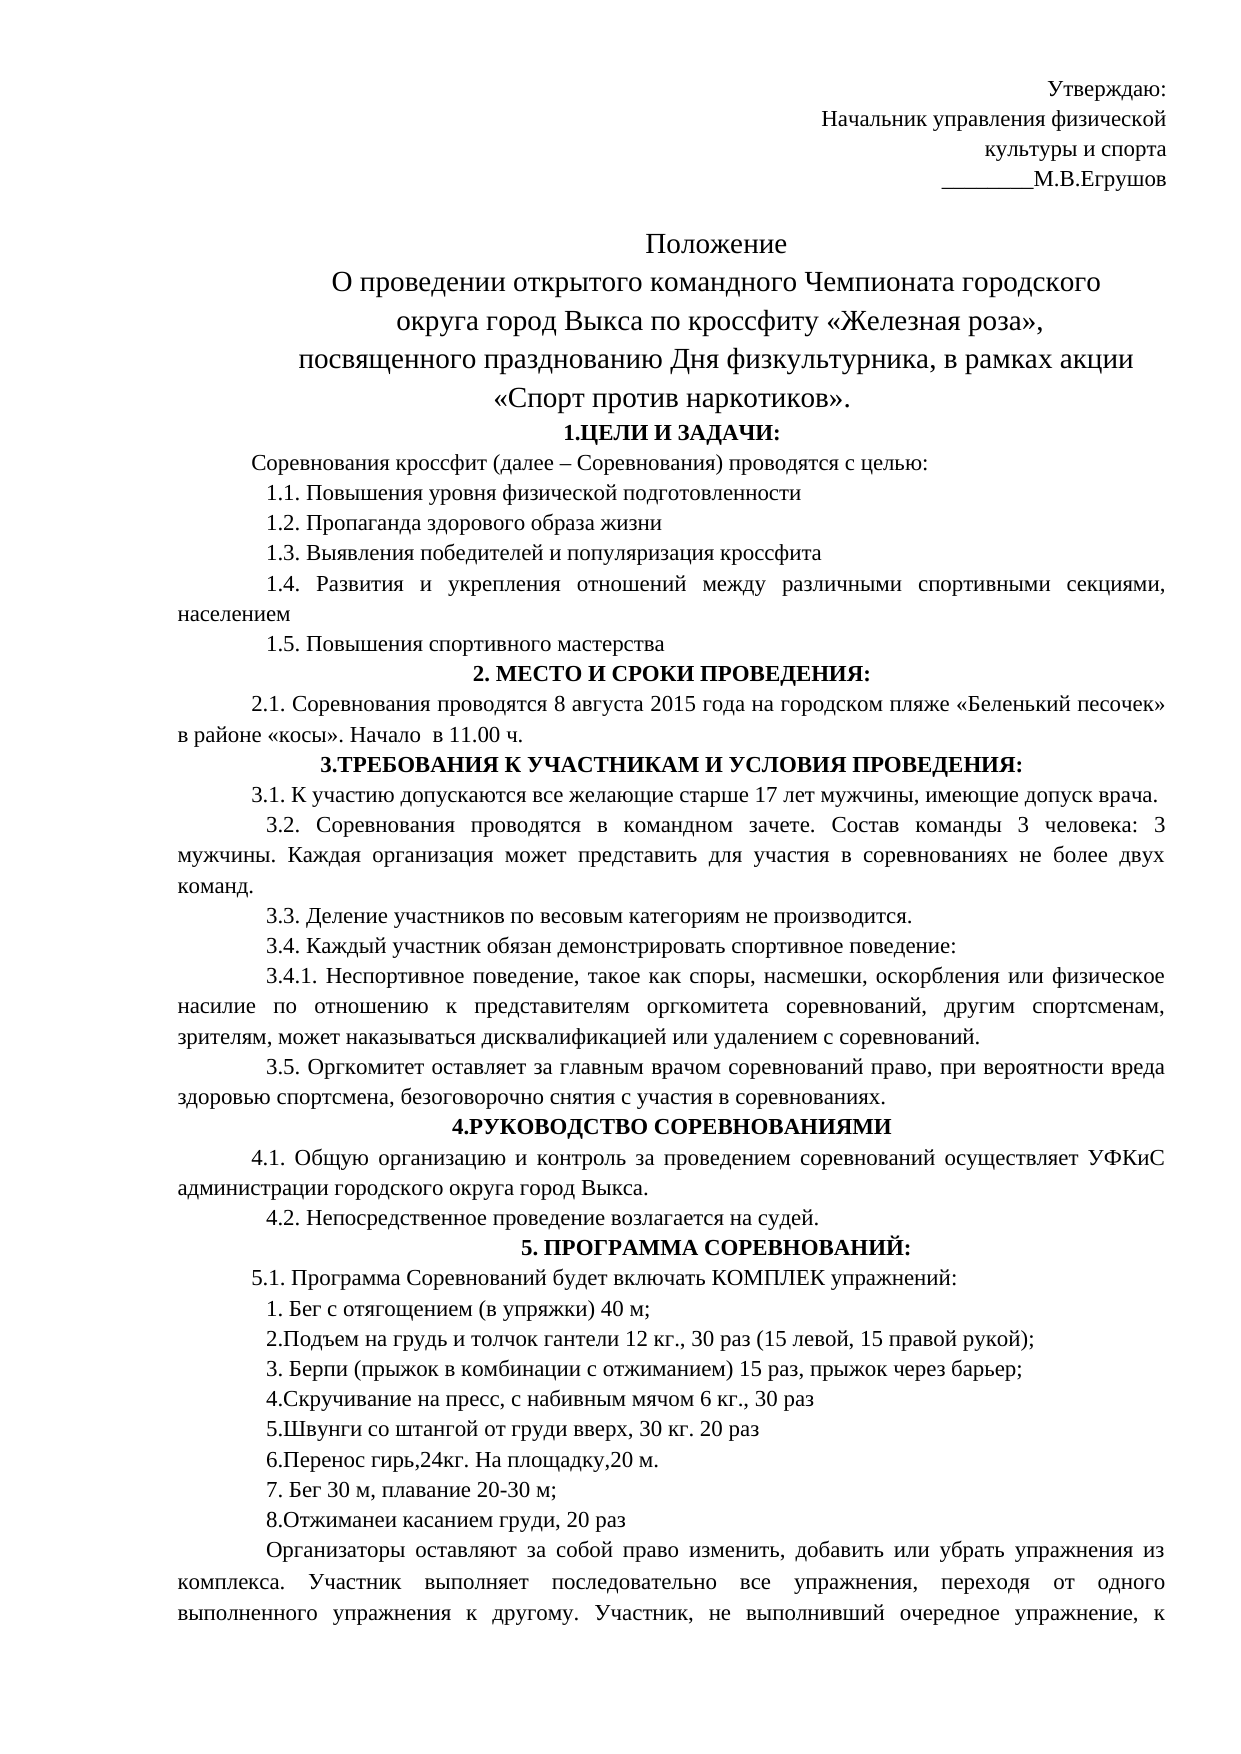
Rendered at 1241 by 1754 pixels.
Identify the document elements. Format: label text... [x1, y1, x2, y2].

text 3.ТРЕБОВАНИЯ К УЧАСТНИКАМ И УСЛОВИЯ ПРОВЕДЕНИЯ: [177, 751, 1167, 777]
text 3.4. Каждый участник обязан демонстрировать спортивное поведение: [177, 932, 1167, 958]
text О проведении открытого командного Чемпионата городского [177, 264, 1167, 298]
text 1.3. Выявления победителей и популяризация кроссфита [177, 539, 1167, 566]
text 3.1. К участию допускаются все желающие старше 17 лет мужчины, имеющие допуск врача. [177, 781, 1167, 807]
text 8.Отжиманеи касанием груди, 20 раз [177, 1506, 1167, 1532]
text 2. МЕСТО И СРОКИ ПРОВЕДЕНИЯ: [177, 660, 1167, 687]
text Утверждаю: [177, 75, 1167, 101]
text 6.Перенос гирь,24кг. На площадку,20 м. [177, 1446, 1167, 1472]
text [177, 1536, 1167, 1625]
text 4.2. Непосредственное проведение возлагается на судей. [177, 1204, 1167, 1230]
text 3.2. Соревнования проводятся в командном зачете. Состав команды 3 человека: 3 мужчины. Каждая организация может представить для участия в соревнованиях не более двух команд. [177, 811, 1167, 898]
text 1.1. Повышения уровня физической подготовленности [177, 479, 1167, 505]
text 1.4. Развития и укрепления отношений между различными спортивными секциями, населением [177, 570, 1167, 626]
text округа город Выкса по кроссфиту «Железная роза», [177, 303, 1167, 337]
text 4.Скручивание на пресс, с набивным мячом ., 30 раз [177, 1385, 1167, 1412]
text Положение [177, 226, 1167, 259]
text 3.5. Оргкомитет оставляет за главным врачом соревнований право, при вероятности вреда здоровью спортсмена, безоговорочно снятия с участия в соревнованиях. [177, 1053, 1167, 1109]
text 4.1. Общую организацию и контроль за проведением соревнований осуществляет УФКиС администрации городского округа город Выкса. [177, 1144, 1167, 1200]
text 5.1. Программа Соревнований будет включать КОМПЛЕК упражнений: [177, 1264, 1167, 1291]
text ________М.В.Егрушов [177, 166, 1167, 192]
text 4.РУКОВОДСТВО СОРЕВНОВАНИЯМИ [177, 1113, 1167, 1140]
text 1. Бег с отягощением (в упряжки) ; [177, 1295, 1167, 1321]
text Начальник управления физической [177, 105, 1167, 131]
text 5.Швунги со штангой от груди вверх, . 20 раз [177, 1416, 1167, 1442]
text 7. Бег , плавание 20-; [177, 1476, 1167, 1502]
text 3.3. Деление участников по весовым категориям не производится. [177, 902, 1167, 928]
text 2.Подъем на грудь и толчок гантели ., 30 раз (15 левой, 15 правой рукой); [177, 1325, 1167, 1351]
text 1.2. Пропаганда здорового образа жизни [177, 509, 1167, 536]
text 1.ЦЕЛИ И ЗАДАЧИ: [177, 419, 1167, 445]
text культуры и спорта [177, 135, 1167, 162]
text 3. Берпи (прыжок в комбинации с отжиманием) 15 раз, прыжок через барьер; [177, 1355, 1167, 1381]
text 1.5. Повышения спортивного мастерства [177, 630, 1167, 656]
text 2.1. Соревнования проводятся 8 августа 2015 года на городском пляже «Беленький песочек» в районе «косы». Начало в 11.00 ч. [177, 691, 1167, 747]
text Соревнования кроссфит (далее – Соревнования) проводятся с целью: [177, 449, 1167, 475]
text посвященного празднованию Дня физкультурника, в рамках акции «Спорт против наркотиков». [177, 342, 1167, 414]
text 5. ПРОГРАММА СОРЕВНОВАНИЙ: [177, 1234, 1167, 1261]
text 3.4.1. Неспортивное поведение, такое как споры, насмешки, оскорбления или физическое насилие по отношению к представителям оргкомитета соревнований, другим спортсменам, зрителям, может наказываться дисквалификацией или удалением с соревнований. [177, 962, 1167, 1049]
